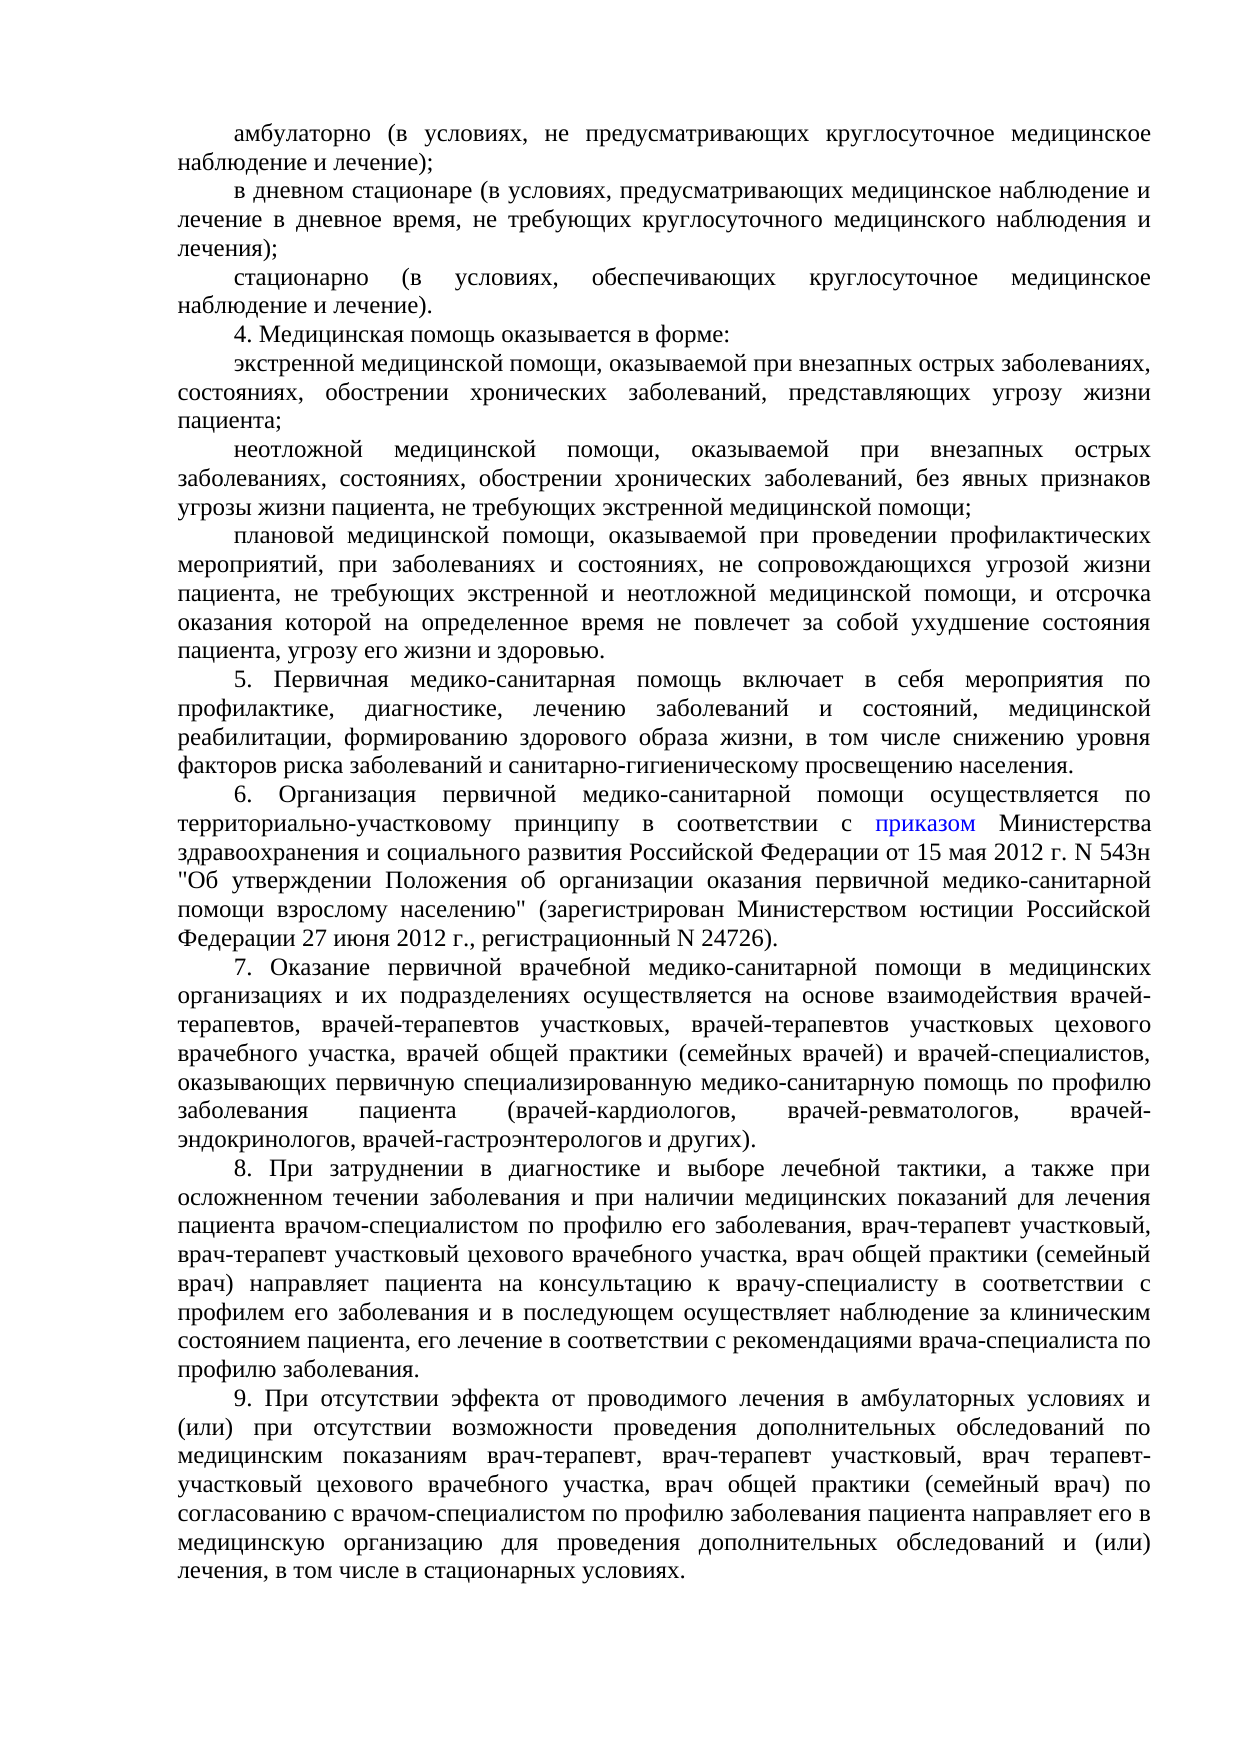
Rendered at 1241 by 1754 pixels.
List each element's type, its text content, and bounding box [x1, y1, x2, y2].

text 9. При отсутствии эффекта от проводимого лечения в амбулаторных условиях и (или) при отсутствии возможности проведения дополнительных обследований по медицинским показаниям врач-терапевт, врач-терапевт участковый, врач терапевт-участковый цехового врачебного участка, врач общей практики (семейный врач) по согласованию с врачом-специалистом по профилю заболевания пациента направляет его в медицинскую организацию для проведения дополнительных обследований и (или) лечения, в том числе в стационарных условиях. [177, 1383, 1152, 1584]
text плановой медицинской помощи, оказываемой при проведении профилактических мероприятий, при заболеваниях и состояниях, не сопровождающихся угрозой жизни пациента, не требующих экстренной и неотложной медицинской помощи, и отсрочка оказания которой на определенное время не повлечет за собой ухудшение состояния пациента, угрозу его жизни и здоровью. [177, 521, 1152, 664]
text стационарно (в условиях, обеспечивающих круглосуточное медицинское наблюдение и лечение). [177, 262, 1152, 319]
text экстренной медицинской помощи, оказываемой при внезапных острых заболеваниях, состояниях, обострении хронических заболеваний, представляющих угрозу жизни пациента; [177, 348, 1152, 434]
text неотложной медицинской помощи, оказываемой при внезапных острых заболеваниях, состояниях, обострении хронических заболеваний, без явных признаков угрозы жизни пациента, не требующих экстренной медицинской помощи; [177, 434, 1152, 521]
text 6. Организация первичной медико-санитарной помощи осуществляется по территориально-участковому принципу в соответствии с приказом Министерства здравоохранения и социального развития Российской Федерации от 15 мая 2012 г. N 543н "Об утверждении Положения об организации оказания первичной медико-санитарной помощи взрослому населению" (зарегистрирован Министерством юстиции Российской Федерации 27 июня 2012 г., регистрационный N 24726). [177, 779, 1152, 952]
text в дневном стационаре (в условиях, предусматривающих медицинское наблюдение и лечение в дневное время, не требующих круглосуточного медицинского наблюдения и лечения); [177, 176, 1152, 262]
text 4. Медицинская помощь оказывается в форме: [177, 319, 1152, 348]
text 7. Оказание первичной врачебной медико-санитарной помощи в медицинских организациях и их подразделениях осуществляется на основе взаимодействия врачей-терапевтов, врачей-терапевтов участковых, врачей-терапевтов участковых цехового врачебного участка, врачей общей практики (семейных врачей) и врачей-специалистов, оказывающих первичную специализированную медико-санитарную помощь по профилю заболевания пациента (врачей-кардиологов, врачей-ревматологов, врачей-эндокринологов, врачей-гастроэнтерологов и других). [177, 952, 1152, 1153]
text 8. При затруднении в диагностике и выборе лечебной тактики, а также при осложненном течении заболевания и при наличии медицинских показаний для лечения пациента врачом-специалистом по профилю его заболевания, врач-терапевт участковый, врач-терапевт участковый цехового врачебного участка, врач общей практики (семейный врач) направляет пациента на консультацию к врачу-специалисту в соответствии с профилем его заболевания и в последующем осуществляет наблюдение за клиническим состоянием пациента, его лечение в соответствии с рекомендациями врача-специалиста по профилю заболевания. [177, 1153, 1152, 1383]
text 5. Первичная медико-санитарная помощь включает в себя мероприятия по профилактике, диагностике, лечению заболеваний и состояний, медицинской реабилитации, формированию здорового образа жизни, в том числе снижению уровня факторов риска заболеваний и санитарно-гигиеническому просвещению населения. [177, 664, 1152, 779]
text амбулаторно (в условиях, не предусматривающих круглосуточное медицинское наблюдение и лечение); [177, 118, 1152, 176]
